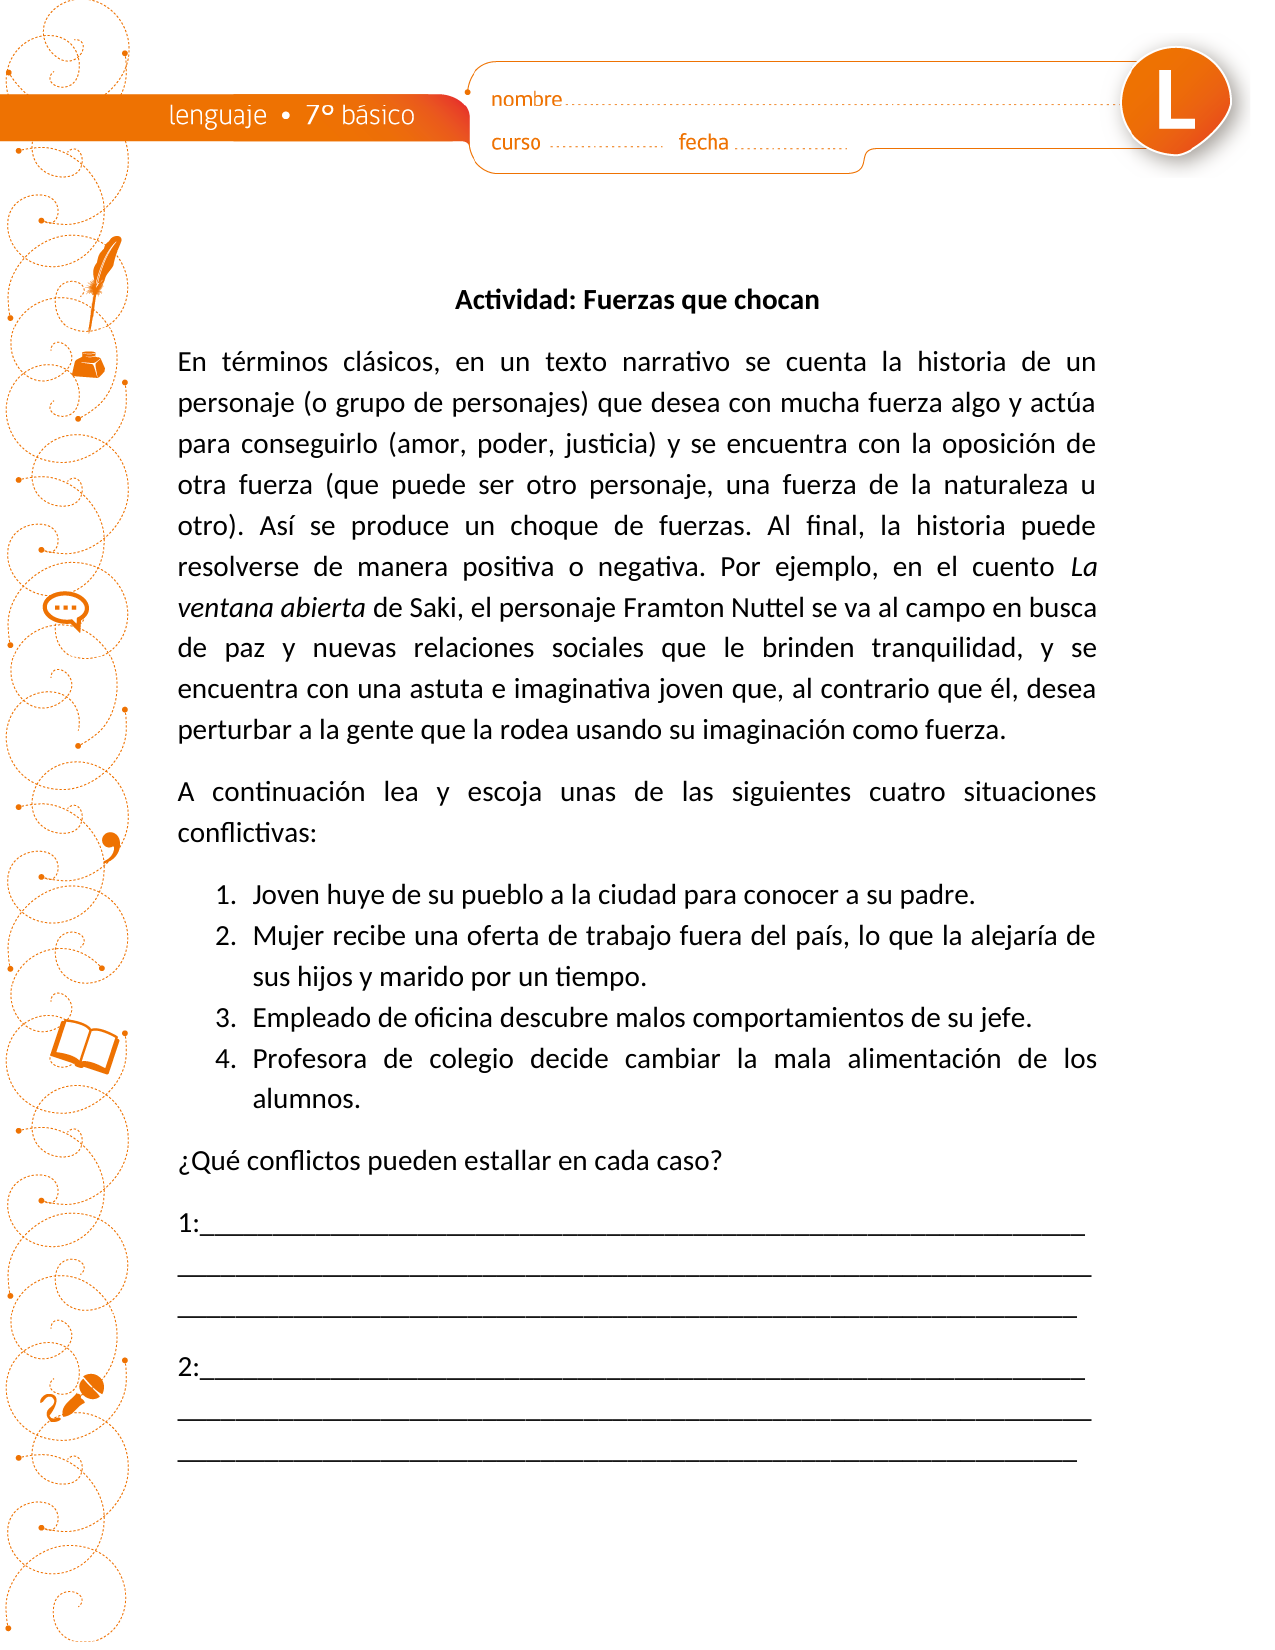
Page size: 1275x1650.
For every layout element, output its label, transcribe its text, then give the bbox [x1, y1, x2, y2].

picture [0, 0, 1251, 1642]
text Actividad: Fuerzas que chocan [177, 281, 1098, 317]
text En términos clásicos, en un texto narrativo se cuenta la historia de un personaje (o grupo de personajes) que desea con mucha fuerza algo y actúa para conseguirlo (amor, poder, justicia) y se encuentra con la oposición de otra fuerza (que puede ser otro personaje, una fuerza de la naturaleza u otro). Así se produce un choque de fuerzas. Al final, la historia puede resolverse de manera positiva o negativa. Por ejemplo, en el cuento La ventana abierta de Saki, el personaje Framton Nuttel se va al campo en busca de paz y nuevas relaciones sociales que le brinden tranquilidad, y se encuentra con una astuta e imaginativa joven que, al contrario que él, desea perturbar a la gente que la rodea usando su imaginación como fuerza. [177, 343, 1098, 747]
list Profesora de colegio decide cambiar la mala alimentación de los alumnos. [215, 1040, 1098, 1116]
text ¿Qué conflictos pueden estallar en cada caso? [177, 1142, 1098, 1178]
text 1:__________________________________________________________________________________________________________________________________________________________________________________________ [177, 1204, 1098, 1322]
list Empleado de oficina descubre malos comportamientos de su jefe. [215, 999, 1098, 1034]
list Joven huye de su pueblo a la ciudad para conocer a su padre. [215, 876, 1098, 912]
list Mujer recibe una oferta de trabajo fuera del país, lo que la alejaría de sus hijos y marido por un tiempo. [215, 917, 1098, 993]
text A continuación lea y escoja unas de las siguientes cuatro situaciones conflictivas: [177, 773, 1098, 850]
text 2:__________________________________________________________________________________________________________________________________________________________________________________________ [177, 1348, 1098, 1465]
